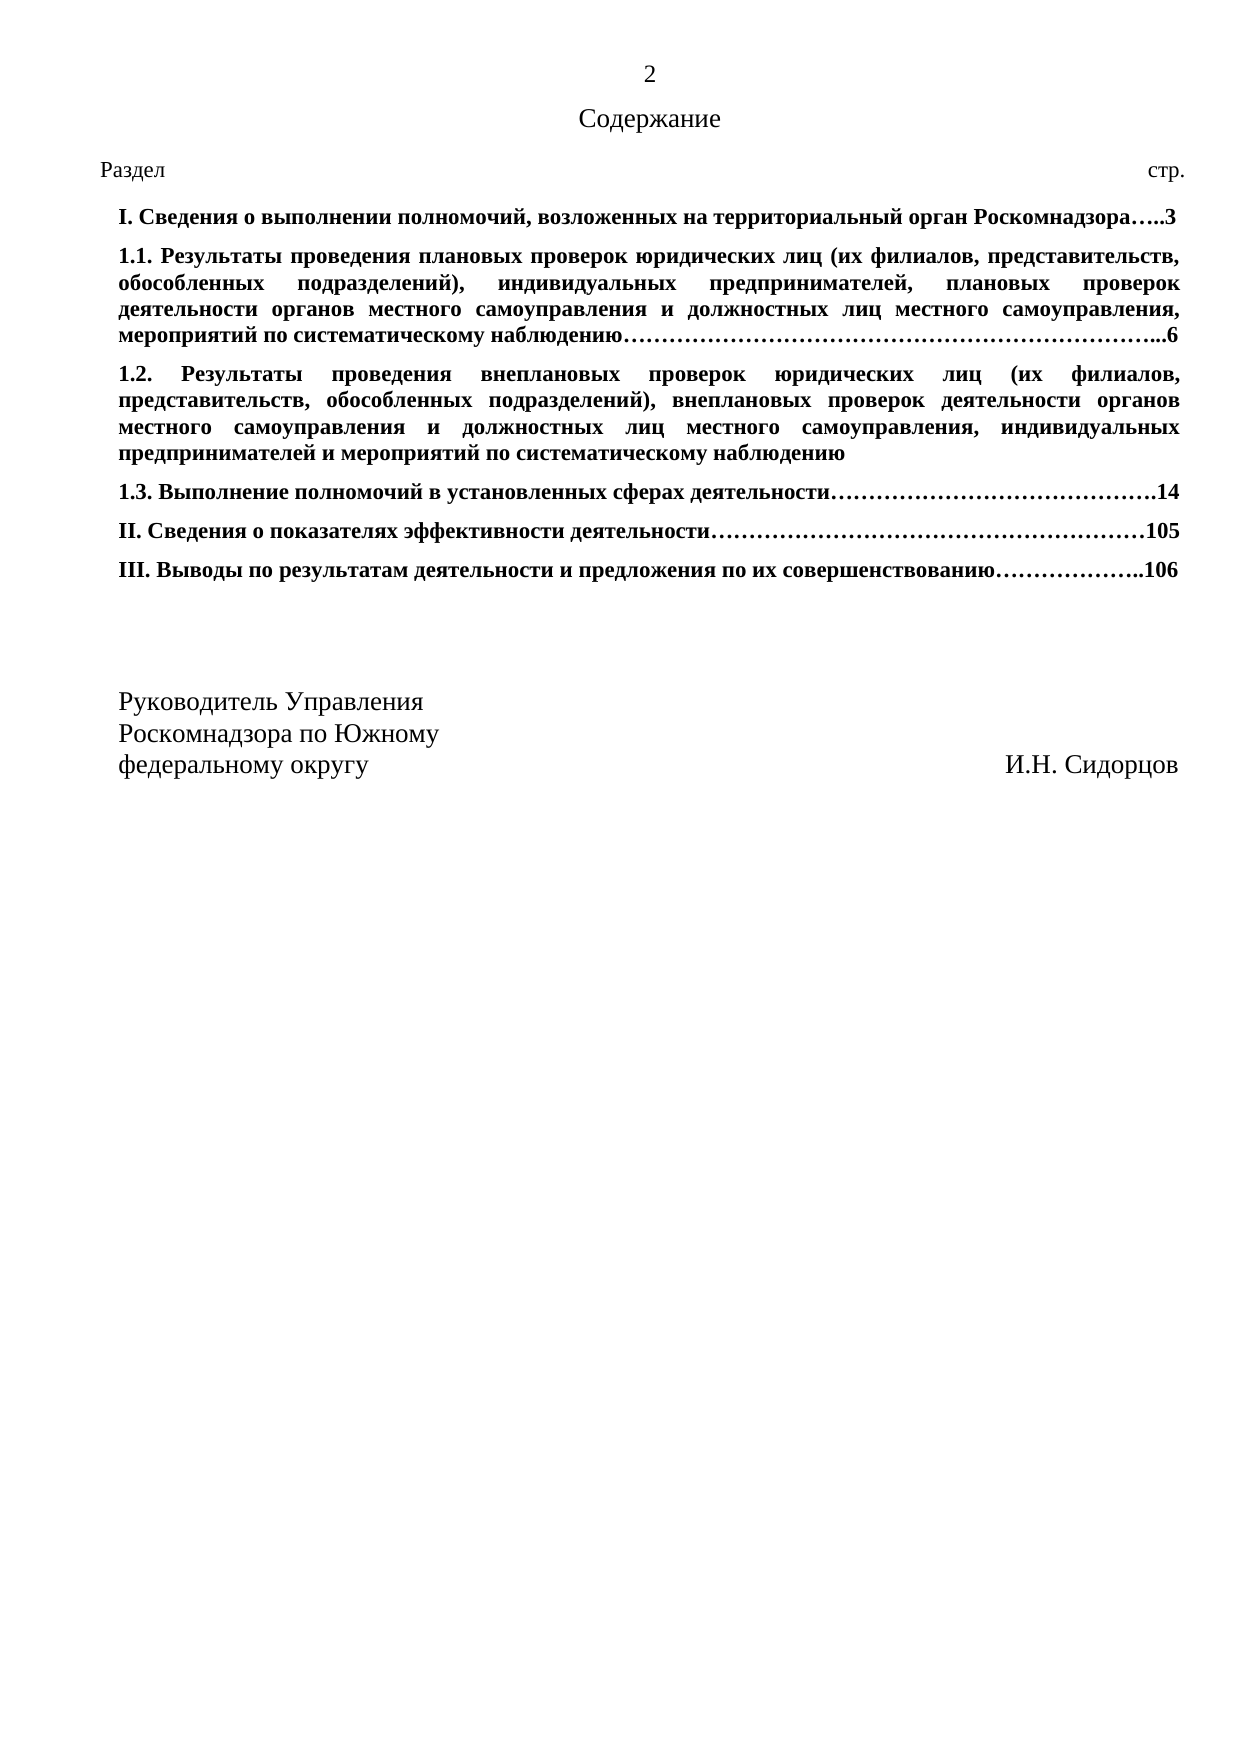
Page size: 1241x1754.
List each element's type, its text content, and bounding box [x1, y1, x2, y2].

text федеральному округу И.Н. Сидорцов [118, 748, 1181, 779]
text III. Выводы по результатам деятельности и предложения по их совершенствованию………………..106 [118, 556, 1181, 582]
text Руководитель Управления [118, 686, 1181, 717]
text 1.3. Выполнение полномочий в установленных сферах деятельности…………………………………….14 [118, 478, 1181, 504]
text 1.2. Результаты проведения внеплановых проверок юридических лиц (их филиалов, представительств, обособленных подразделений), внеплановых проверок деятельности органов местного самоуправления и должностных лиц местного самоуправления, индивидуальных предпринимателей и мероприятий по систематическому наблюдению [118, 360, 1181, 466]
text I. Сведения о выполнении полномочий, возложенных на территориальный орган Роскомнадзора…..3 [118, 203, 1181, 230]
text Роскомнадзора по Южному [118, 717, 1181, 748]
table_header стр. [1122, 149, 1196, 191]
text II. Сведения о показателях эффективности деятельности…………………………………………………105 [118, 517, 1181, 543]
text 1.1. Результаты проведения плановых проверок юридических лиц (их филиалов, представительств, обособленных подразделений), индивидуальных предпринимателей, плановых проверок деятельности органов местного самоуправления и должностных лиц местного самоуправления, мероприятий по систематическому наблюдению……………………………………………………………...6 [118, 242, 1181, 348]
table_header Раздел [89, 149, 1122, 191]
text Содержание [118, 102, 1181, 133]
